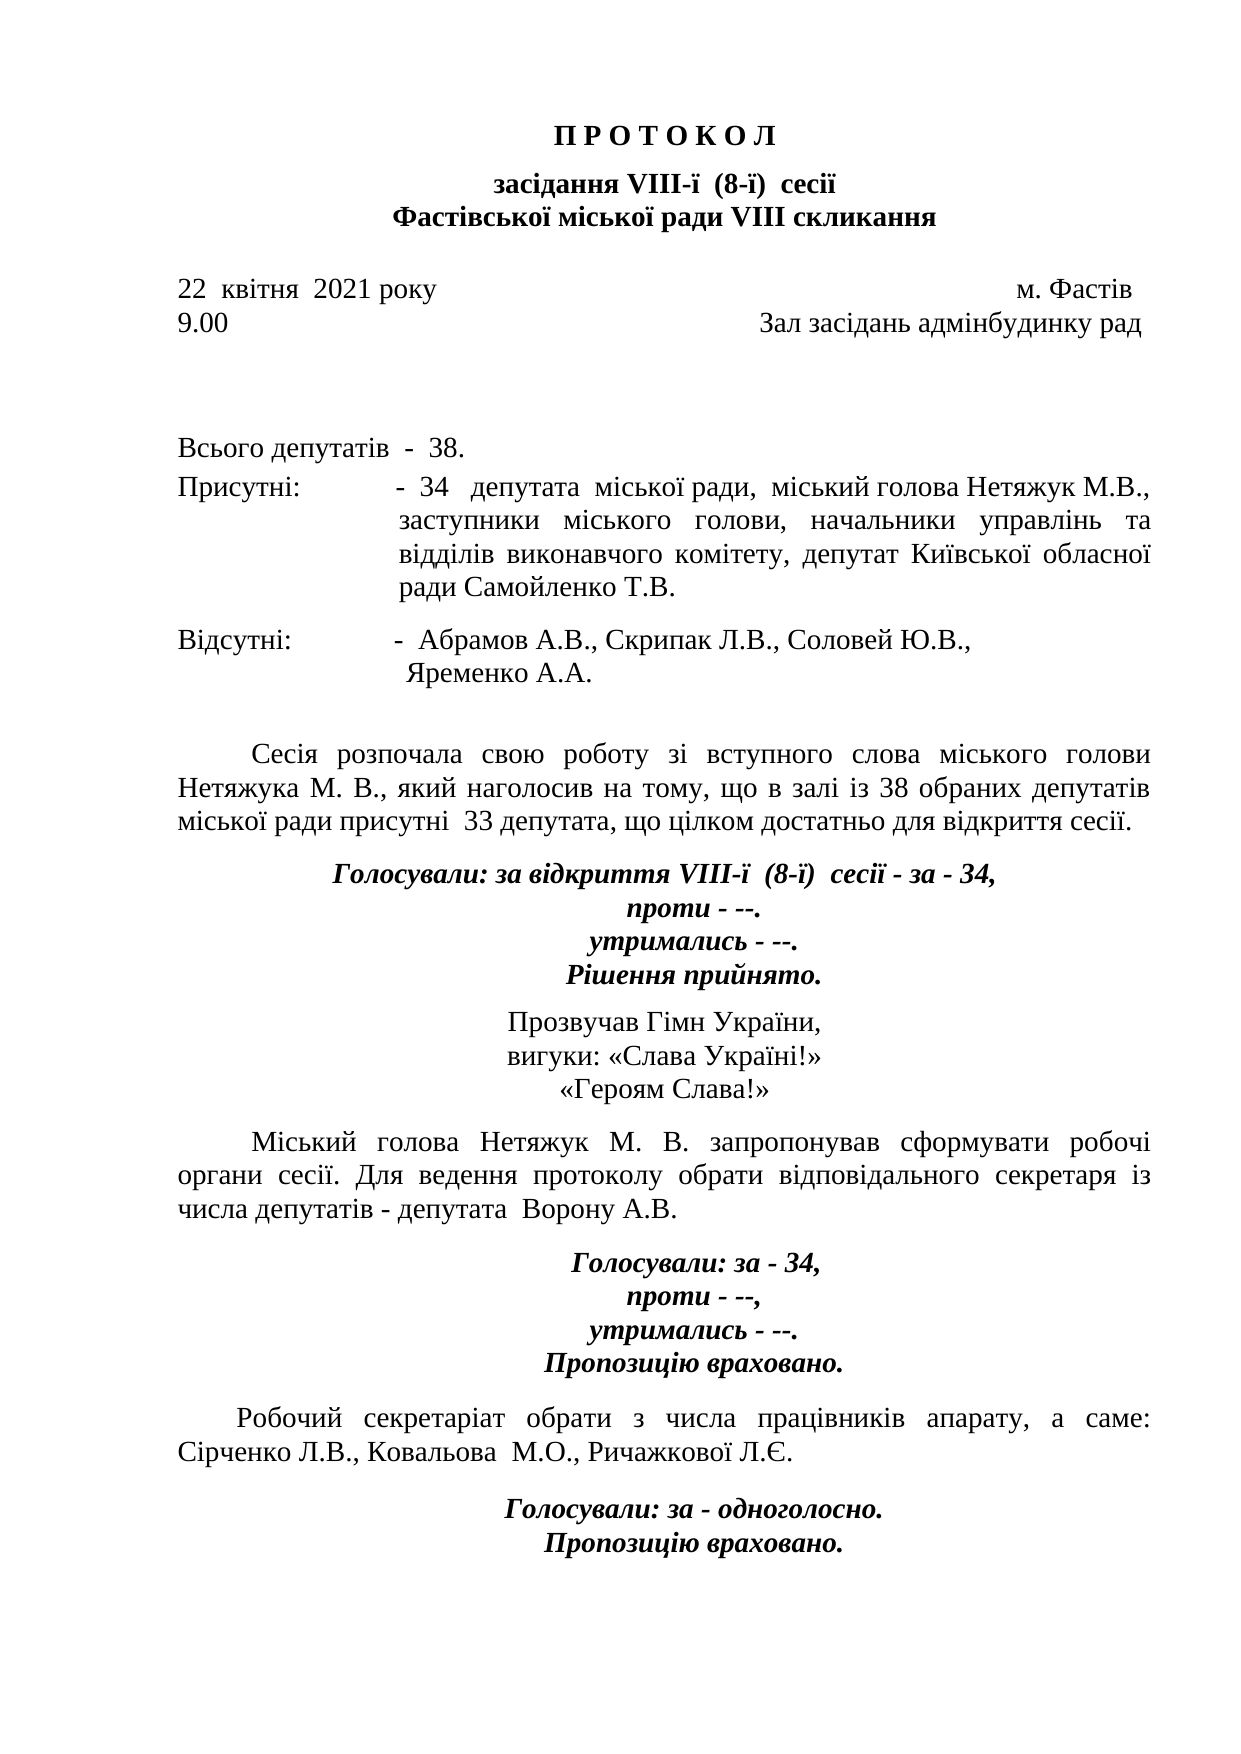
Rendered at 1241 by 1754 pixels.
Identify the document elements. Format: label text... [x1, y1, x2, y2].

text Всього депутатів - 38. [177, 430, 1152, 464]
text Робочий секретаріат обрати з числа працівників апарату, а саме: Сірченко Л.В., Ковальова М.О., Ричажкової Л.Є. [177, 1401, 1152, 1468]
text утримались - --. [236, 923, 1152, 957]
text вигуки: «Слава Україні!» [177, 1038, 1152, 1071]
text Рішення прийнято. [236, 957, 1152, 990]
text Сесія розпочала свою роботу зі вступного слова міського голови Нетяжука М. В., який наголосив на тому, що в залі із 38 обраних депутатів міської ради присутні 33 депутата, що цілком достатньо для відкриття сесії. [177, 736, 1152, 837]
text Відсутні: - Абрамов А.В., Скрипак Л.В., Соловей Ю.В., [177, 622, 1152, 656]
text проти - --. [236, 890, 1152, 923]
text утримались - --. [236, 1312, 1152, 1345]
text Пропозицію враховано. [236, 1345, 1152, 1379]
text проти - --, [236, 1278, 1152, 1312]
text Яременко А.А. [325, 656, 1152, 689]
text «Героям Слава!» [177, 1071, 1152, 1105]
text Голосували: за відкриття VІІІ-ї (8-ї) сесії - за - 34, [177, 856, 1152, 890]
text Прозвучав Гімн України, [177, 1004, 1152, 1038]
text Голосували: за - 34, [177, 1245, 1152, 1278]
text Фастівської міської ради VІІІ скликання [177, 199, 1152, 233]
text 9.00 Зал засідань адмінбудинку рад [177, 305, 1152, 339]
text 22 квітня 2021 року м. Фастів [177, 272, 1152, 305]
text Міський голова Нетяжук М. В. запропонував сформувати робочі органи сесії. Для ведення протоколу обрати відповідального секретаря із числа депутатів - депутата Ворону А.В. [177, 1124, 1152, 1224]
text П Р О Т О К О Л [177, 118, 1152, 152]
text заступники міського голови, начальники управлінь та відділів виконавчого комітету, депутат Київської обласної ради Самойленко Т.В. [177, 502, 1152, 603]
text засідання VІІІ-ї (8-ї) сесії [177, 166, 1152, 199]
text Присутні: - 34 депутата міської ради, міський голова Нетяжук М.В., [177, 469, 1152, 502]
text Пропозицію враховано. [236, 1525, 1152, 1559]
text Голосували: за - одноголосно. [236, 1492, 1152, 1525]
